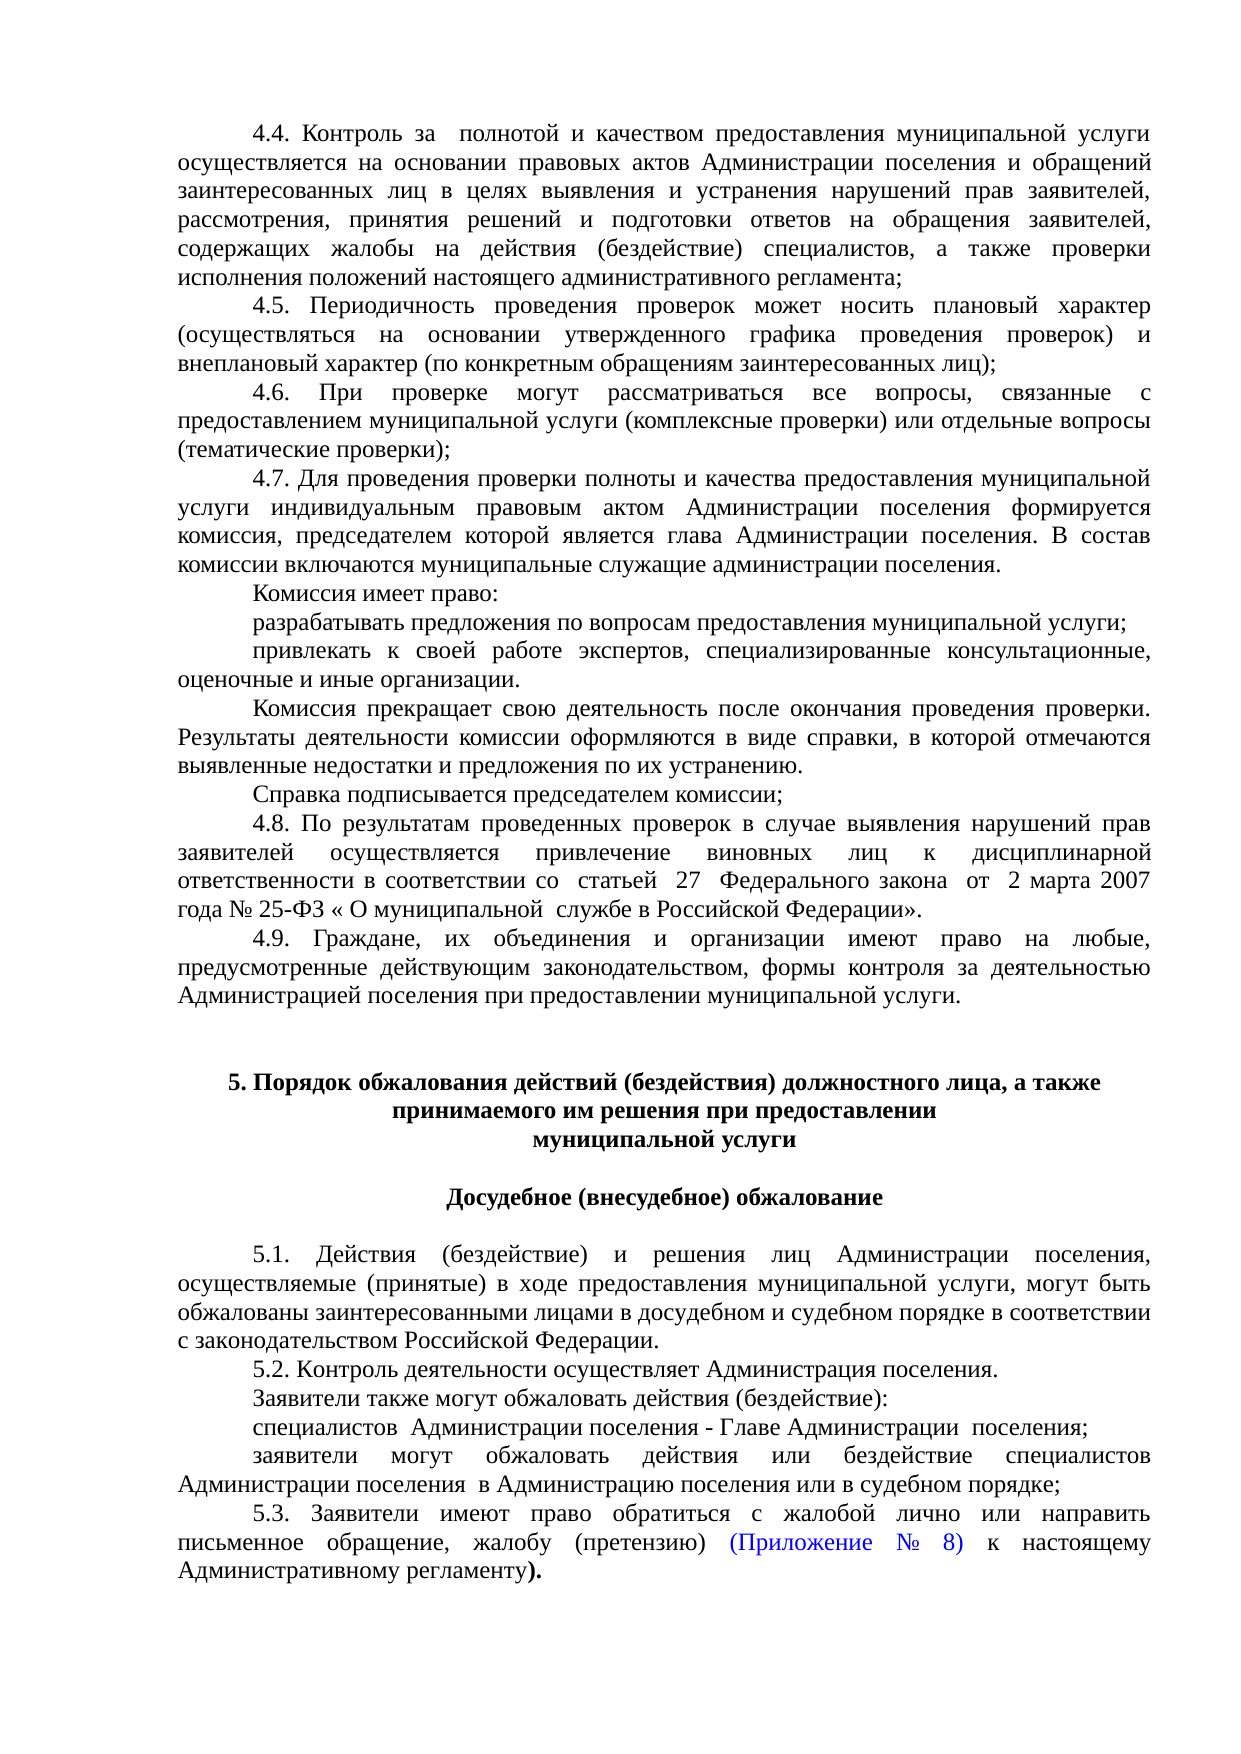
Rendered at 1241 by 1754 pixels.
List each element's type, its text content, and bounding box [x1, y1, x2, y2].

text Комиссия прекращает свою деятельность после окончания проведения проверки. Результаты деятельности комиссии оформляются в виде справки, в которой отмечаются выявленные недостатки и предложения по их устранению. [177, 693, 1152, 779]
text 4.4. Контроль за полнотой и качеством предоставления муниципальной услуги осуществляется на основании правовых актов Администрации поселения и обращений заинтересованных лиц в целях выявления и устранения нарушений прав заявителей, рассмотрения, принятия решений и подготовки ответов на обращения заявителей, содержащих жалобы на действия (бездействие) специалистов, а также проверки исполнения положений настоящего административного регламента; [177, 118, 1152, 291]
text 5.3. Заявители имеют право обратиться с жалобой лично или направить письменное обращение, жалобу (претензию) (Приложение № 8) к настоящему Административному регламенту). [177, 1498, 1152, 1584]
text 5.2. Контроль деятельности осуществляет Администрация поселения. [177, 1354, 1152, 1383]
text Досудебное (внесудебное) обжалование [177, 1182, 1152, 1211]
text заявители могут обжаловать действия или бездействие специалистов Администрации поселения в Администрацию поселения или в судебном порядке; [177, 1441, 1152, 1498]
text Заявители также могут обжаловать действия (бездействие): [177, 1383, 1152, 1412]
text Справка подписывается председателем комиссии; [177, 779, 1152, 808]
text 4.5. Периодичность проведения проверок может носить плановый характер (осуществляться на основании утвержденного графика проведения проверок) и внеплановый характер (по конкретным обращениям заинтересованных лиц); [177, 291, 1152, 377]
text Комиссия имеет право: [177, 578, 1152, 607]
text специалистов Администрации поселения - Главе Администрации поселения; [177, 1412, 1152, 1441]
text 4.6. При проверке могут рассматриваться все вопросы, связанные с предоставлением муниципальной услуги (комплексные проверки) или отдельные вопросы (тематические проверки); [177, 377, 1152, 463]
text муниципальной услуги [177, 1124, 1152, 1153]
text 4.7. Для проведения проверки полноты и качества предоставления муниципальной услуги индивидуальным правовым актом Администрации поселения формируется комиссия, председателем которой является глава Администрации поселения. В состав комиссии включаются муниципальные служащие администрации поселения. [177, 463, 1152, 578]
text разрабатывать предложения по вопросам предоставления муниципальной услуги; [177, 607, 1152, 636]
text 4.9. Граждане, их объединения и организации имеют право на любые, предусмотренные действующим законодательством, формы контроля за деятельностью Администрацией поселения при предоставлении муниципальной услуги. [177, 923, 1152, 1009]
text 5.1. Действия (бездействие) и решения лиц Администрации поселения, осуществляемые (принятые) в ходе предоставления муниципальной услуги, могут быть обжалованы заинтересованными лицами в досудебном и судебном порядке в соответствии с законодательством Российской Федерации. [177, 1239, 1152, 1354]
text 4.8. По результатам проведенных проверок в случае выявления нарушений прав заявителей осуществляется привлечение виновных лиц к дисциплинарной ответственности в соответствии со статьей 27 Федерального закона от 2 марта 2007 года № 25-ФЗ « О муниципальной службе в Российской Федерации». [177, 808, 1152, 923]
text 5. Порядок обжалования действий (бездействия) должностного лица, а также принимаемого им решения при предоставлении [177, 1067, 1152, 1124]
text привлекать к своей работе экспертов, специализированные консультационные, оценочные и иные организации. [177, 636, 1152, 693]
